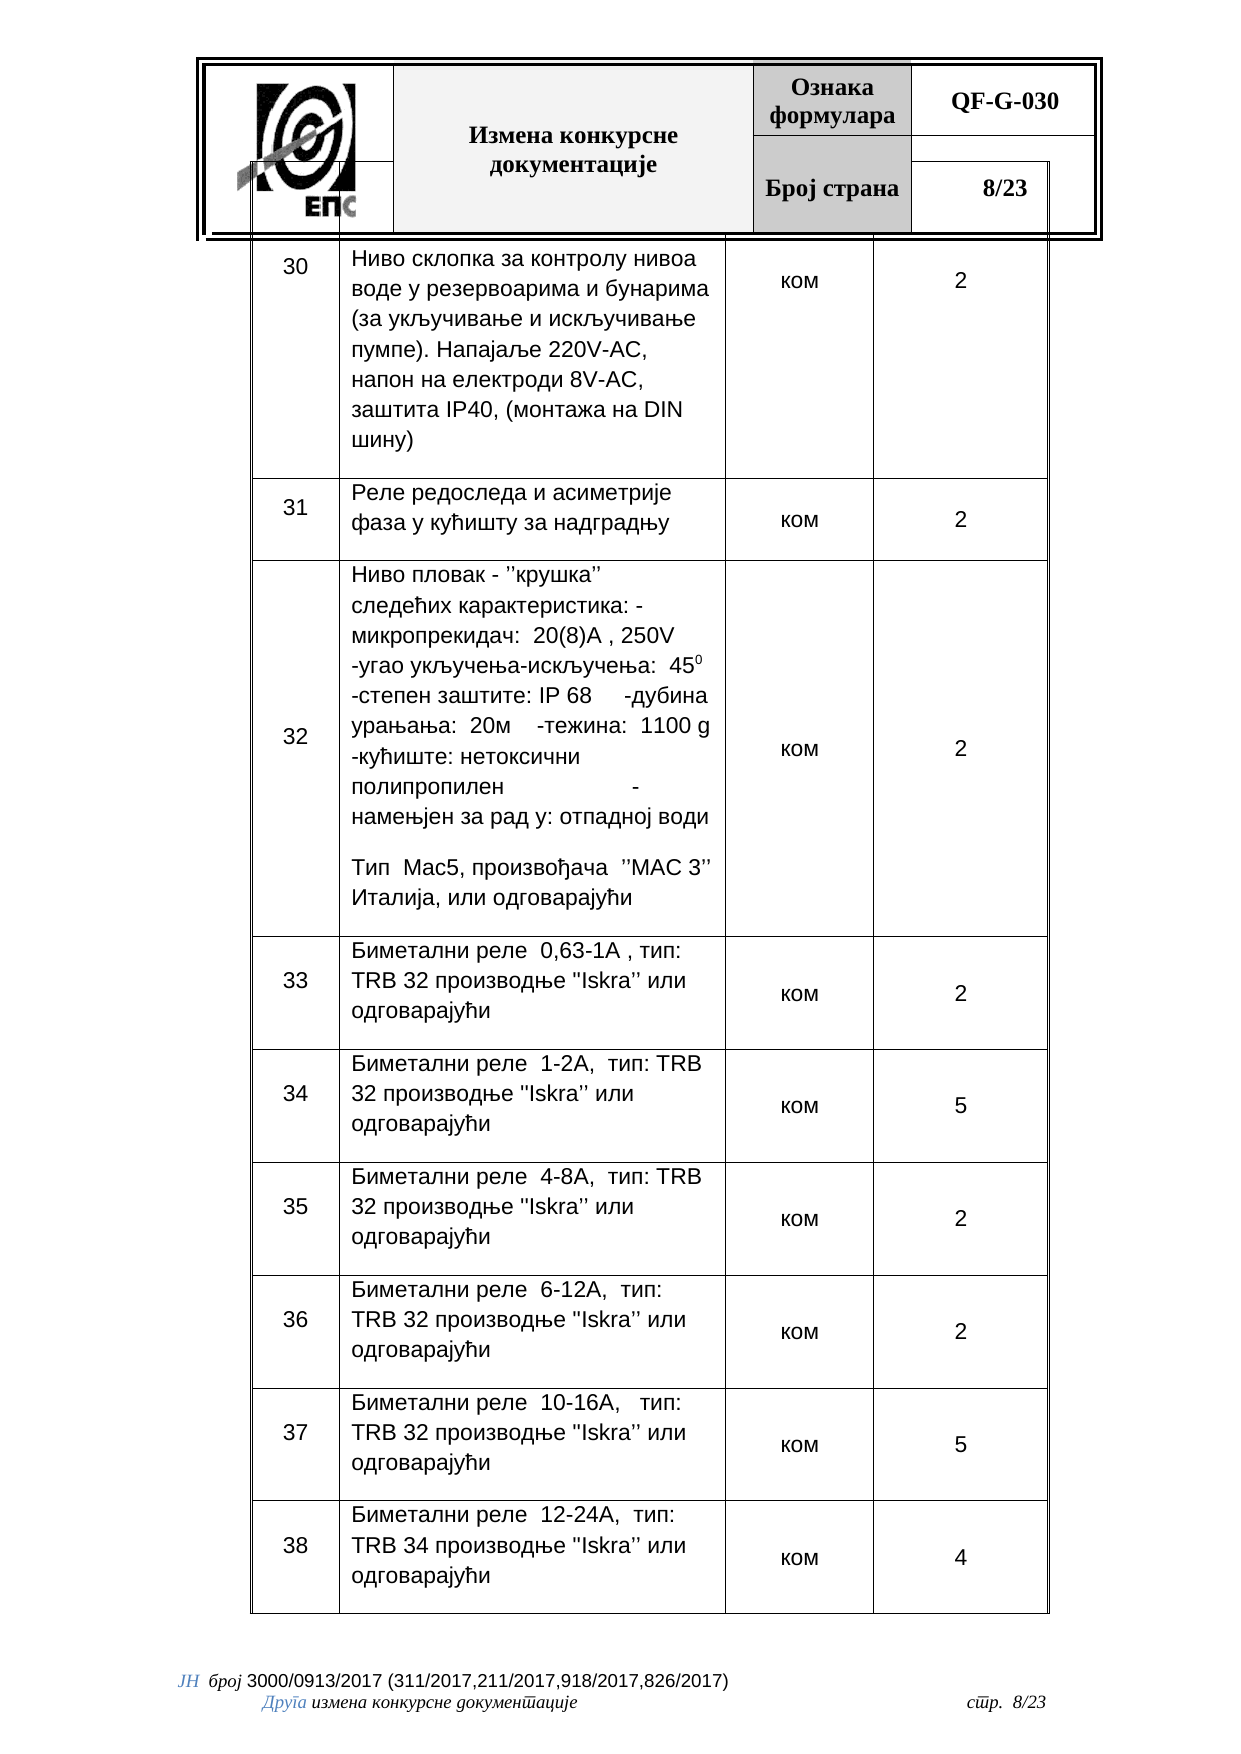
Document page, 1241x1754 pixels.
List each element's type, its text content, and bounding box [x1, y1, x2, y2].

table_cell 2 [874, 937, 1047, 1049]
table_cell Реле редоследа и асиметрије фаза у кућишту за надградњу [340, 479, 725, 560]
table_cell 2 [874, 241, 1047, 478]
table_cell 32 [253, 561, 339, 936]
table_cell 37 [253, 1389, 339, 1500]
table_cell ком [726, 241, 873, 478]
table_cell ком [726, 1389, 873, 1500]
table_cell 4 [874, 1501, 1047, 1613]
table_cell 33 [253, 937, 339, 1049]
table_cell Биметални реле 6-12А, тип: ТRB 32 производње ''Iskra’’ или одговарајући [340, 1276, 725, 1387]
table_cell 31 [253, 479, 339, 560]
table_cell Биметални реле 0,63-1А , тип: ТRB 32 производње ''Iskra’’ или одговарајући [340, 937, 725, 1049]
table_cell Биметални реле 10-16А, тип: ТRB 32 производње ''Iskra’’ или одговарајући [340, 1389, 725, 1500]
table_cell 5 [874, 1050, 1047, 1162]
table_cell 2 [912, 162, 1047, 232]
table_cell 38 [253, 1501, 339, 1613]
table_cell 2 [874, 1276, 1047, 1387]
table_cell Биметални реле 1-2А, тип: ТRB 32 производње ''Iskra’’ или одговарајући [340, 1050, 725, 1162]
table_cell 35 [253, 1163, 339, 1274]
table_cell 36 [253, 1276, 339, 1387]
table_cell 30 [253, 162, 339, 232]
table_cell 5 [874, 1389, 1047, 1500]
table_cell ком [726, 561, 873, 936]
table_cell ком [726, 1163, 873, 1274]
table_cell 34 [253, 1050, 339, 1162]
table_cell 2 [874, 479, 1047, 560]
table_cell Биметални реле 12-24А, тип: ТRB 34 производње ''Iskra’’ или одговарајући [340, 1501, 725, 1613]
table_cell ком [726, 1276, 873, 1387]
table_cell 30 [253, 241, 339, 478]
table_cell Ниво пловак - ’’крушка’’ следећих карактеристика: -микропрекидач: 20(8)А , 250V -угао укључења-искључења: 450 -степен заштите: IP 68 -дубина урањања: 20м -тежина: 1100 g -кућиште: нетоксични полипропилен -намењјен за рад у: отпадној води Тип Mac5, произвођача ’’MAC 3’’ Италија, или одговарајући [340, 561, 725, 936]
table_cell 2 [874, 1163, 1047, 1274]
table_cell Биметални реле 4-8А, тип: ТRB 32 производње ''Iskra’’ или одговарајући [340, 1163, 725, 1274]
table_cell ком [726, 937, 873, 1049]
table_cell ком [726, 479, 873, 560]
table_cell ком [726, 1050, 873, 1162]
table_cell 2 [874, 561, 1047, 936]
table_cell Ниво склопка за контролу нивоа воде у резервоарима и бунарима (за укључивање и искључивање пумпе). Напајаље 220V-AC, напон на електроди 8V-AC, заштита IP40, (монтажа на DIN шину) [340, 241, 725, 478]
table_cell ком [726, 1501, 873, 1613]
